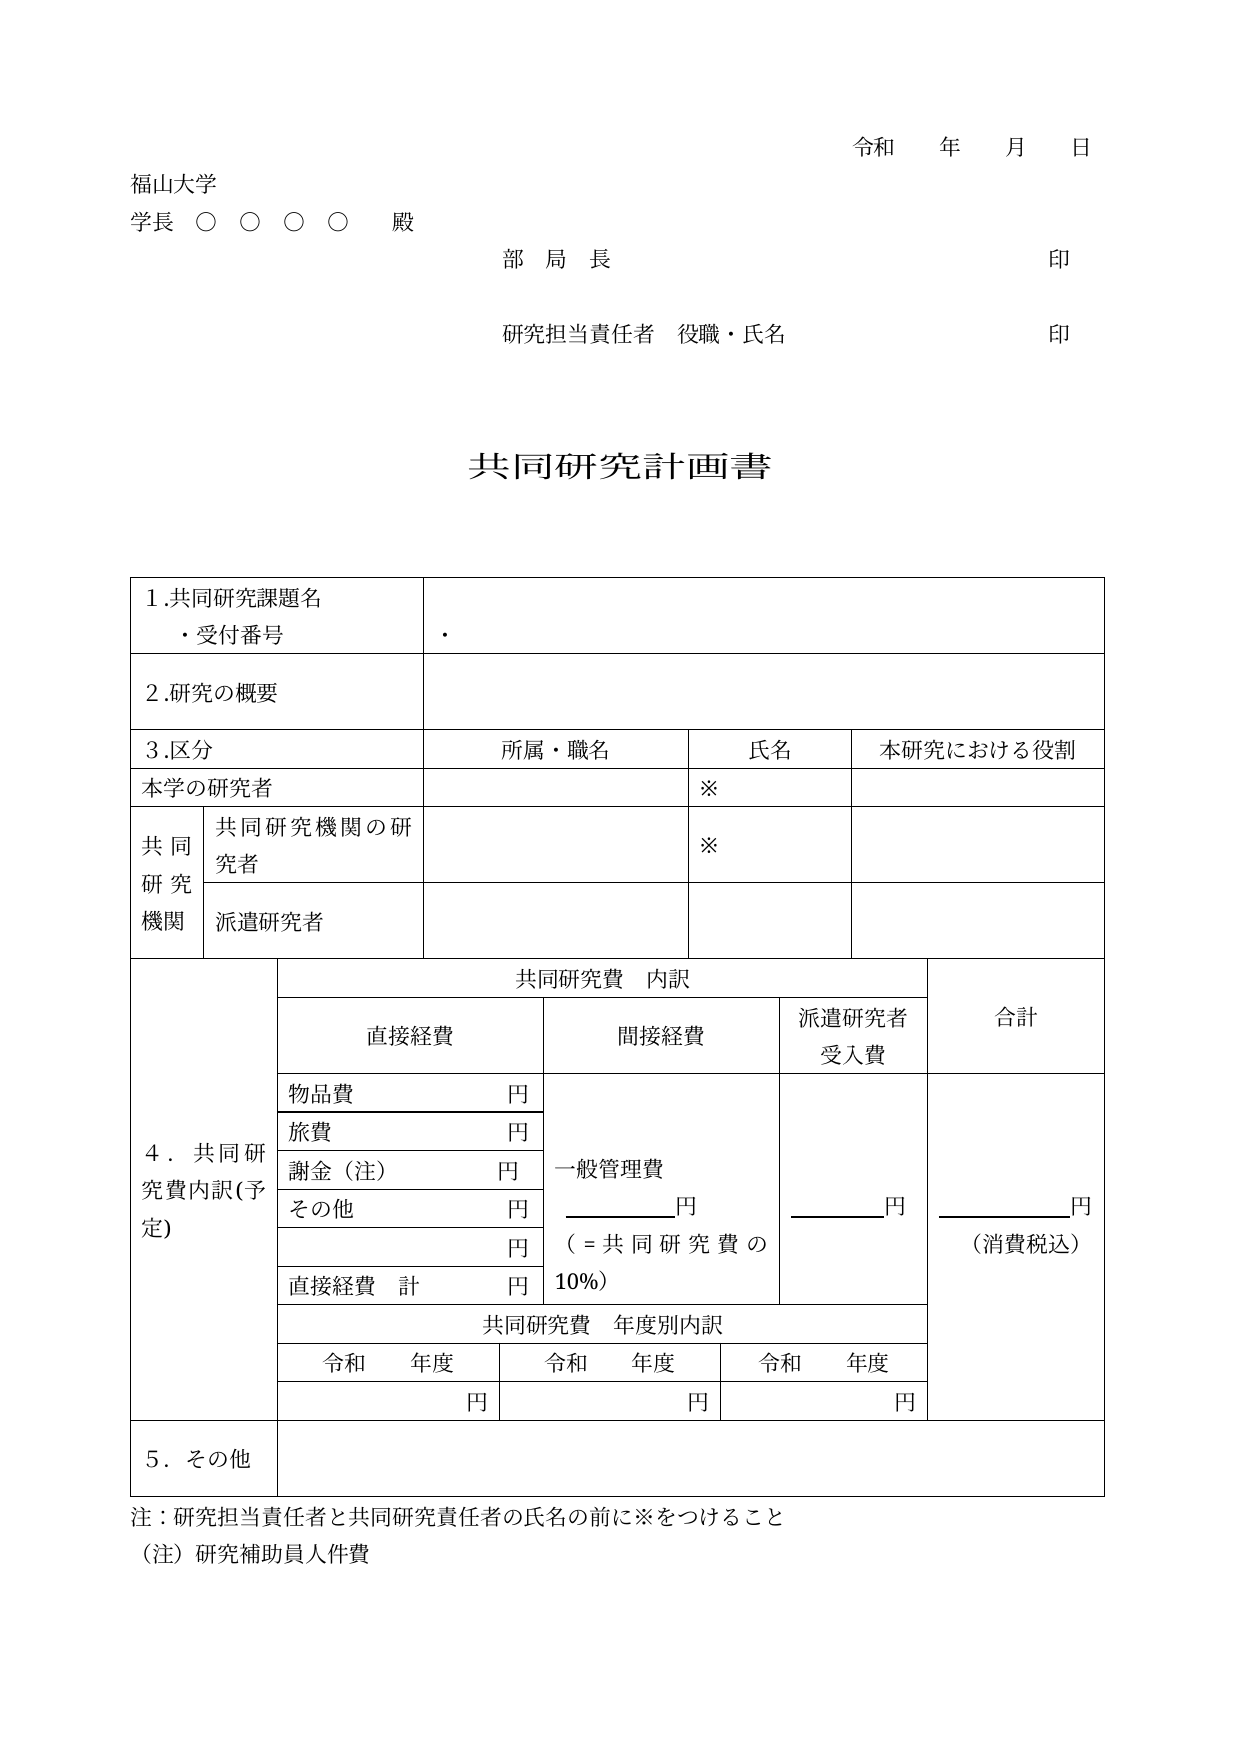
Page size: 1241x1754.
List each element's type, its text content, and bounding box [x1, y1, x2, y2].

table_cell [424, 769, 688, 806]
text 部 局 長 印 [130, 239, 1110, 277]
table_cell [278, 1421, 1104, 1496]
table_cell [424, 883, 688, 958]
table_cell 令和 年度 [500, 1344, 720, 1381]
table_cell 旅費 円 [278, 1113, 543, 1150]
table_cell 派遣研究者 受入費 [780, 998, 927, 1073]
table_header ・ [424, 578, 1104, 653]
text 福山大学 [130, 164, 1110, 202]
table_cell 令和 年度 [278, 1344, 499, 1381]
table_cell ※ [689, 807, 851, 882]
table_cell 直接経費 [278, 998, 543, 1073]
table_cell [852, 807, 1104, 882]
table_cell 共同研究機関の研究者 [204, 807, 423, 882]
table_cell 間接経費 [544, 998, 779, 1073]
table_cell ※ [689, 769, 851, 806]
table_cell 派遣研究者 [204, 883, 423, 958]
table_cell 共同研究費 年度別内訳 [278, 1305, 927, 1343]
table_cell 直接経費 計 円 [278, 1267, 543, 1304]
text （注）研究補助員人件費 [130, 1534, 1110, 1572]
table_cell ４．共同研究費内訳(予定) [131, 959, 277, 1420]
table_cell [689, 883, 851, 958]
table_cell 一般管理費 円 （=共同研究費の10%） [544, 1074, 779, 1304]
table_cell 円 [500, 1382, 720, 1420]
table_cell 共同研究機関 [131, 807, 203, 958]
table_cell [852, 769, 1104, 806]
table_cell 謝金（注） 円 [278, 1151, 543, 1188]
table_cell ５．その他 [131, 1421, 277, 1496]
table_cell 円 [780, 1074, 927, 1304]
text 注：研究担当責任者と共同研究責任者の氏名の前に※をつけること [130, 1497, 1110, 1534]
table_cell [424, 807, 688, 882]
table_cell 所属・職名 [424, 730, 688, 768]
table_cell [424, 654, 1104, 729]
table_cell 円 [278, 1382, 499, 1420]
table_cell [852, 883, 1104, 958]
table_header １.共同研究課題名 ・受付番号 [131, 578, 423, 653]
table_cell 令和 年度 [721, 1344, 927, 1381]
table_cell 物品費 円 [278, 1074, 543, 1111]
text 研究担当責任者 役職・氏名 印 [130, 314, 1110, 352]
table_cell 円 （消費税込） [928, 1074, 1104, 1420]
text 共同研究計画書 [130, 427, 1110, 502]
text 学長 ○ ○ ○ ○ 殿 [130, 202, 1110, 239]
table_cell 共同研究費 内訳 [278, 959, 927, 997]
table_cell 円 [278, 1228, 543, 1266]
table_cell 本研究における役割 [852, 730, 1104, 768]
table_cell 本学の研究者 [131, 769, 423, 806]
text 令和 年 月 日 [130, 127, 1110, 164]
table_cell ２.研究の概要 [131, 654, 423, 729]
table_cell 氏名 [689, 730, 851, 768]
table_cell 円 [721, 1382, 927, 1420]
table_cell 合計 [928, 959, 1104, 1073]
table_cell ３.区分 [131, 730, 423, 768]
table_cell その他 円 [278, 1190, 543, 1227]
